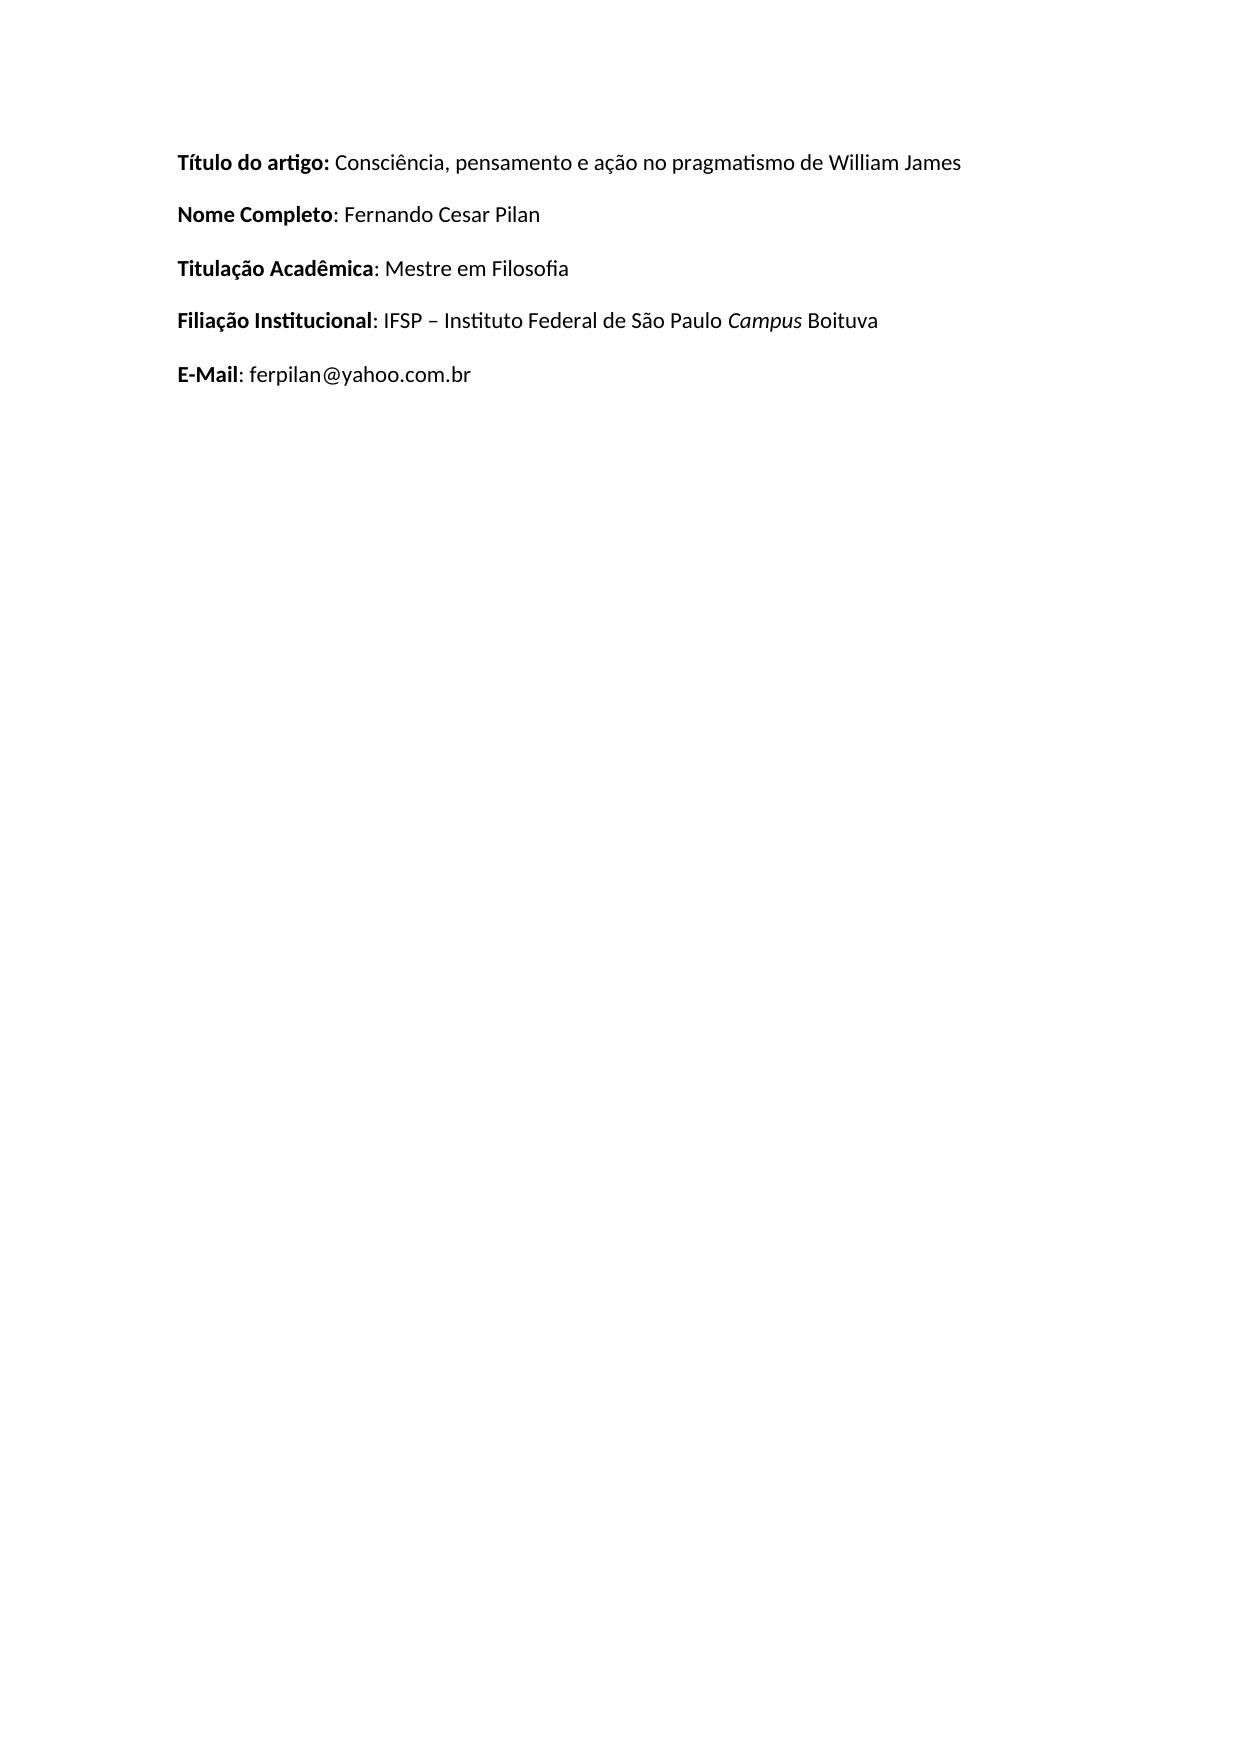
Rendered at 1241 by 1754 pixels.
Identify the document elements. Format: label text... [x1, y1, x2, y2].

text Título do artigo: Consciência, pensamento e ação no pragmatismo de William James [177, 148, 1063, 176]
text Filiação Institucional: IFSP – Instituto Federal de São Paulo Campus Boituva [177, 307, 1063, 335]
text Titulação Acadêmica: Mestre em Filosofia [177, 254, 1063, 282]
text Nome Completo: Fernando Cesar Pilan [177, 201, 1063, 229]
text E-Mail: ferpilan@yahoo.com.br [177, 360, 1063, 388]
